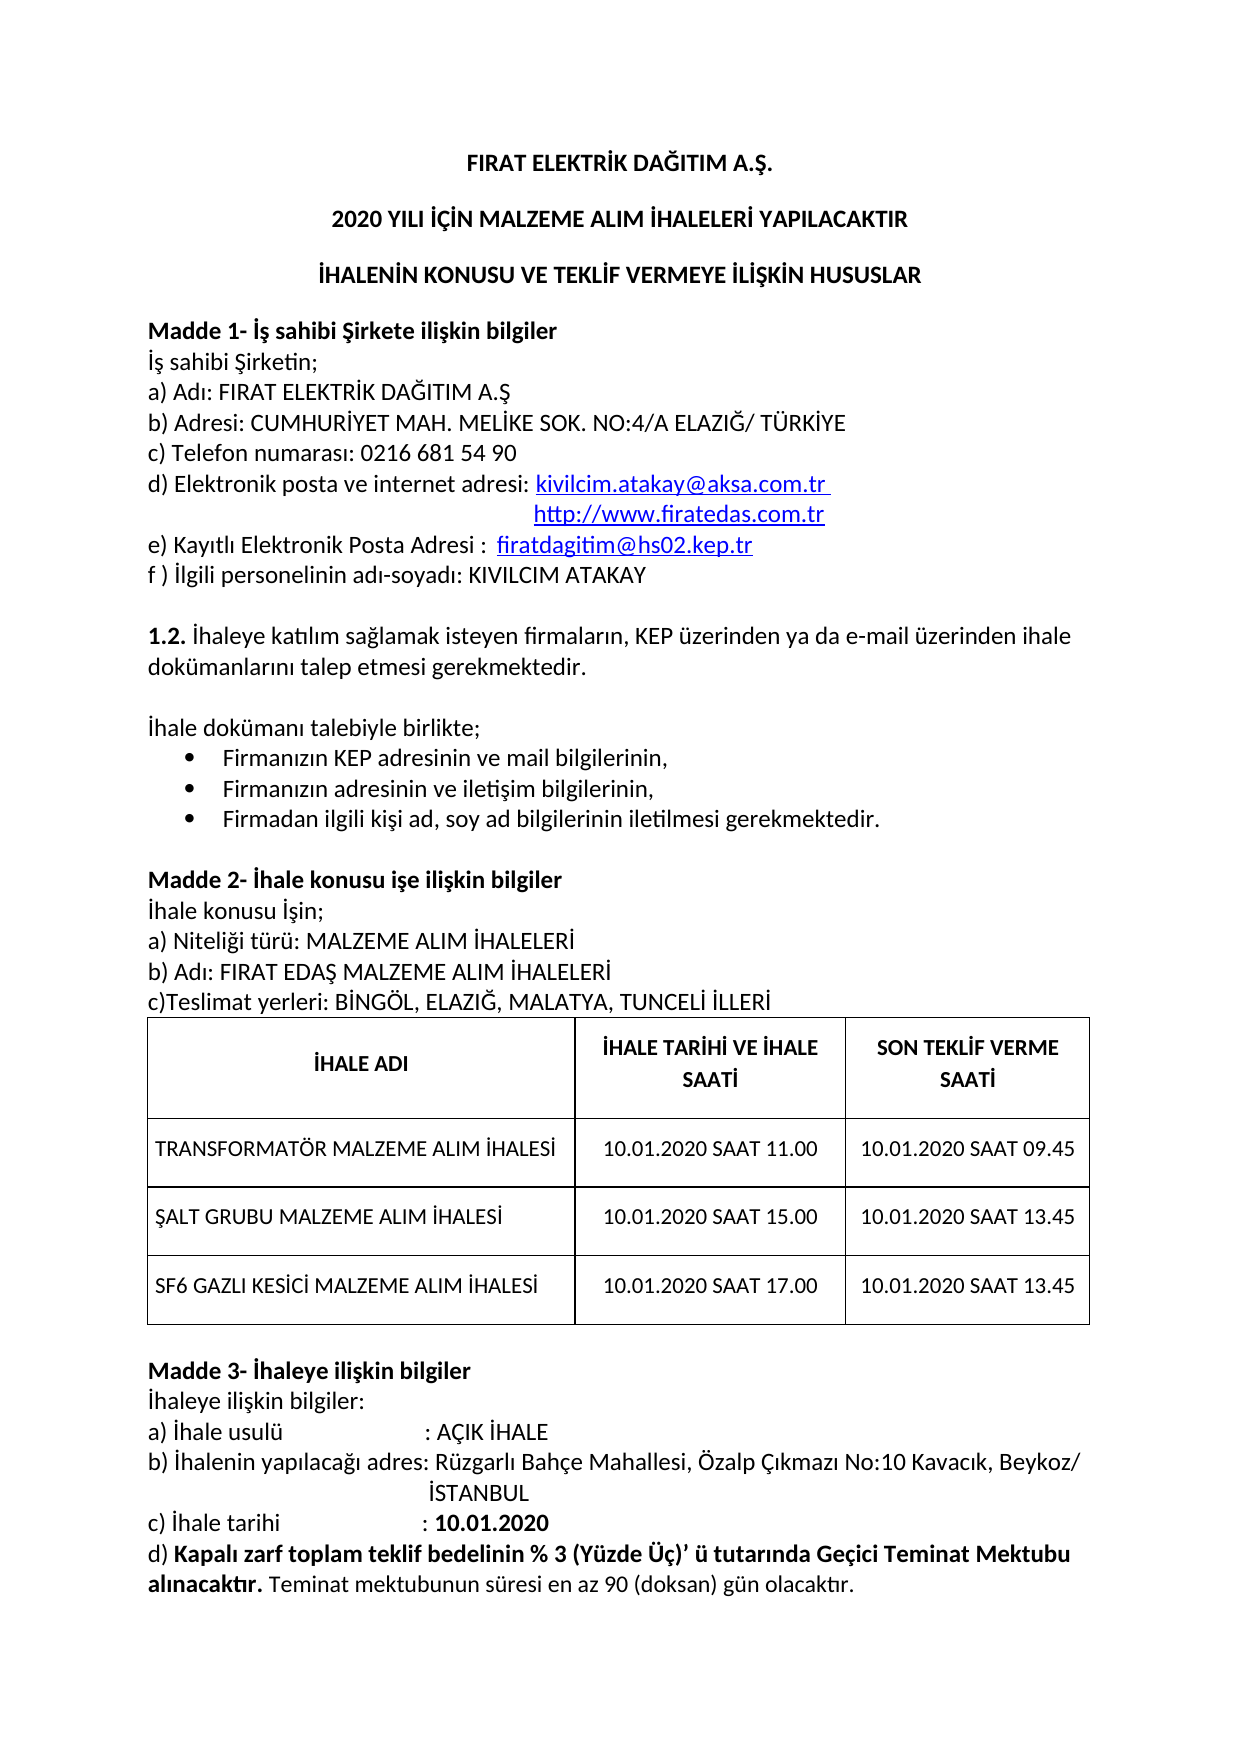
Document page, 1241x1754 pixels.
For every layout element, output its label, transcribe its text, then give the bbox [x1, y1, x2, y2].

text d) Elektronik posta ve internet adresi: kivilcim.atakay@aksa.com.tr [148, 468, 1093, 498]
text İhale konusu İşin; [148, 895, 1093, 926]
text c) İhale tarihi : 10.01.2020 [148, 1508, 1093, 1538]
text f ) İlgili personelinin adı-soyadı: KIVILCIM ATAKAY [148, 559, 1093, 590]
table_cell 10.01.2020 SAAT 11.00 [576, 1119, 845, 1186]
list Firmadan ilgili kişi ad, soy ad bilgilerinin iletilmesi gerekmektedir. [185, 803, 1093, 834]
text a) İhale usulü : AÇIK İHALE [148, 1416, 1093, 1447]
table_cell 10.01.2020 SAAT 13.45 [846, 1188, 1089, 1255]
text a) Adı: FIRAT ELEKTRİK DAĞITIM A.Ş [148, 376, 1093, 407]
text c)Teslimat yerleri: BİNGÖL, ELAZIĞ, MALATYA, TUNCELİ İLLERİ [148, 987, 1093, 1017]
table_cell 10.01.2020 SAAT 13.45 [846, 1256, 1089, 1323]
table_cell TRANSFORMATÖR MALZEME ALIM İHALESİ [148, 1119, 574, 1186]
text b) İhalenin yapılacağı adres: Rüzgarlı Bahçe Mahallesi, Özalp Çıkmazı No:10 Kavacık, Beykoz/ İSTANBUL [148, 1447, 1093, 1508]
table_cell 10.01.2020 SAAT 09.45 [846, 1119, 1089, 1186]
table_cell ŞALT GRUBU MALZEME ALIM İHALESİ [148, 1188, 574, 1255]
text a) Niteliği türü: MALZEME ALIM İHALELERİ [148, 926, 1093, 956]
text c) Telefon numarası: 0216 681 54 90 [148, 437, 1093, 468]
text b) Adı: FIRAT EDAŞ MALZEME ALIM İHALELERİ [148, 956, 1093, 987]
text 2020 YILI İÇİN MALZEME ALIM İHALELERİ YAPILACAKTIR [148, 203, 1093, 234]
table_header İHALE ADI [148, 1018, 574, 1118]
table_header SON TEKLİF VERME SAATİ [846, 1018, 1089, 1118]
text e) Kayıtlı Elektronik Posta Adresi : firatdagitim@hs02.kep.tr [148, 529, 1093, 559]
list Firmanızın KEP adresinin ve mail bilgilerinin, [185, 742, 1093, 773]
text İHALENİN KONUSU VE TEKLİF VERMEYE İLİŞKİN HUSUSLAR [148, 259, 1093, 290]
list Firmanızın adresinin ve iletişim bilgilerinin, [185, 773, 1093, 803]
text d) Kapalı zarf toplam teklif bedelinin % 3 (Yüzde Üç)’ ü tutarında Geçici Teminat Mektubu alınacaktır. Teminat mektubunun süresi en az 90 (doksan) gün olacaktır. [148, 1538, 1093, 1599]
text İş sahibi Şirketin; [148, 346, 1093, 376]
text b) Adresi: CUMHURİYET MAH. MELİKE SOK. NO:4/A ELAZIĞ/ TÜRKİYE [148, 407, 1093, 437]
text İhaleye ilişkin bilgiler: [148, 1386, 1093, 1416]
text Madde 1- İş sahibi Şirkete ilişkin bilgiler [148, 315, 1093, 346]
text http://www.firatedas.com.tr [443, 498, 1093, 529]
text Madde 3- İhaleye ilişkin bilgiler [148, 1355, 1093, 1386]
table_cell 10.01.2020 SAAT 15.00 [576, 1188, 845, 1255]
table_cell SF6 GAZLI KESİCİ MALZEME ALIM İHALESİ [148, 1256, 574, 1323]
text İhale dokümanı talebiyle birlikte; [148, 712, 1093, 742]
table_header İHALE TARİHİ VE İHALE SAATİ [576, 1018, 845, 1118]
text FIRAT ELEKTRİK DAĞITIM A.Ş. [148, 148, 1093, 178]
text Madde 2- İhale konusu işe ilişkin bilgiler [148, 864, 1093, 895]
text 1.2. İhaleye katılım sağlamak isteyen firmaların, KEP üzerinden ya da e-mail üzerinden ihale dokümanlarını talep etmesi gerekmektedir. [148, 620, 1093, 681]
table_cell 10.01.2020 SAAT 17.00 [576, 1256, 845, 1323]
